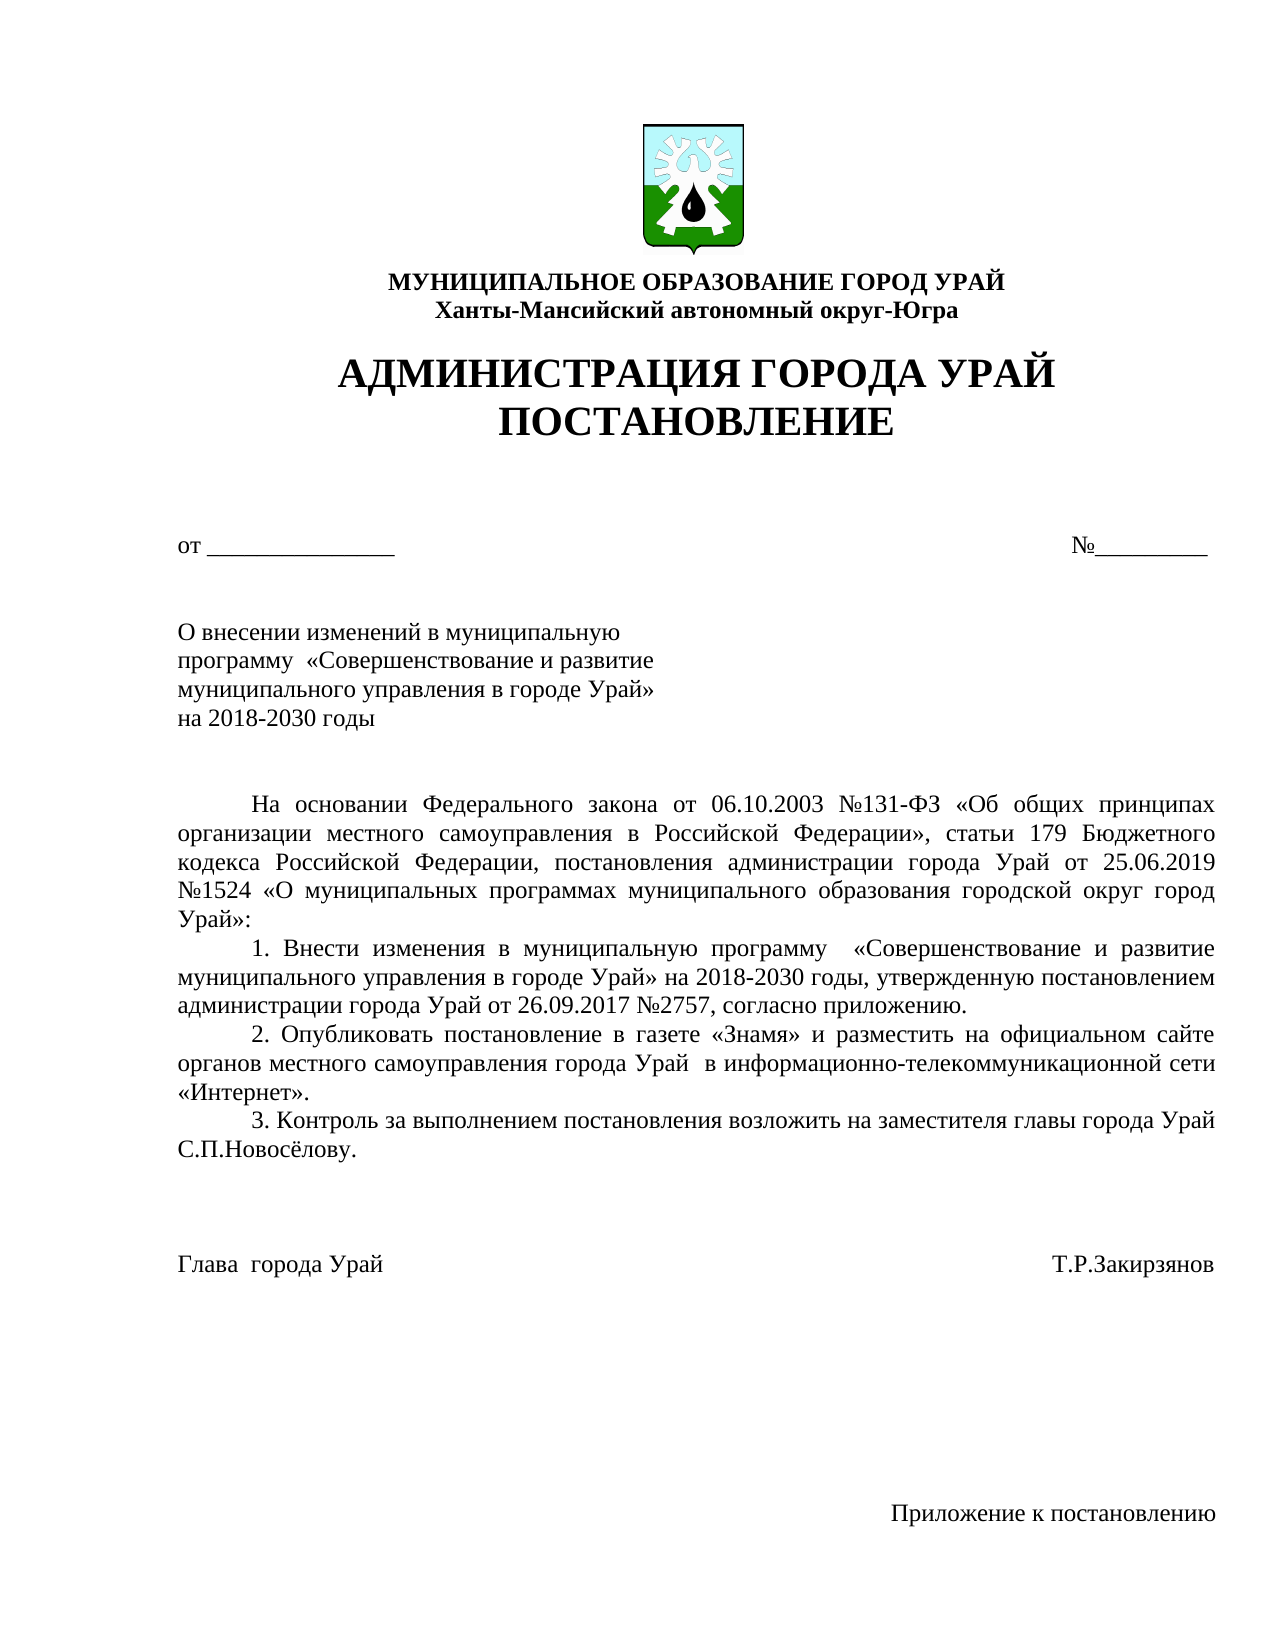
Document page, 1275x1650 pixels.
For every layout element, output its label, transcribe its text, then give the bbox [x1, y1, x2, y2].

text Ханты-Мансийский автономный округ-Югра [177, 296, 1216, 324]
text 2. Опубликовать постановление в газете «Знамя» и разместить на официальном сайте органов местного самоуправления города Урай в информационно-телекоммуникационной сети «Интернет». [177, 1019, 1216, 1105]
text 1. Внести изменения в муниципальную программу «Совершенствование и развитие муниципального управления в городе Урай» на 2018-2030 годы, утвержденную постановлением администрации города Урай от 26.09.2017 №2757, согласно приложению. [177, 933, 1216, 1019]
text Приложение к постановлению [177, 1498, 1216, 1527]
text ПОСТАНОВЛЕНИЕ [177, 396, 1216, 444]
text 3. Контроль за выполнением постановления возложить на заместителя главы города Урай С.П.Новосёлову. [177, 1105, 1216, 1163]
text от _______________ №_________ [177, 530, 1216, 559]
subtitle АДМИНИСТРАЦИЯ ГОРОДА УРАЙ [177, 348, 1216, 396]
text На основании Федерального закона от 06.10.2003 №131-ФЗ «Об общих принципах организации местного самоуправления в Российской Федерации», статьи 179 Бюджетного кодекса Российской Федерации, постановления администрации города Урай от 25.06.2019 №1524 «О муниципальных программах муниципального образования городской округ город Урай»: [177, 789, 1216, 933]
text О внесении изменений в муниципальную программу «Совершенствование и развитие муниципального управления в городе Урай» на 2018-2030 годы [177, 617, 656, 732]
picture [643, 124, 744, 255]
text Глава города Урай Т.Р.Закирзянов [177, 1249, 1216, 1278]
subtitle МУНИЦИПАЛЬНОЕ ОБРАЗОВАНИЕ ГОРОД УРАЙ [177, 267, 1216, 296]
